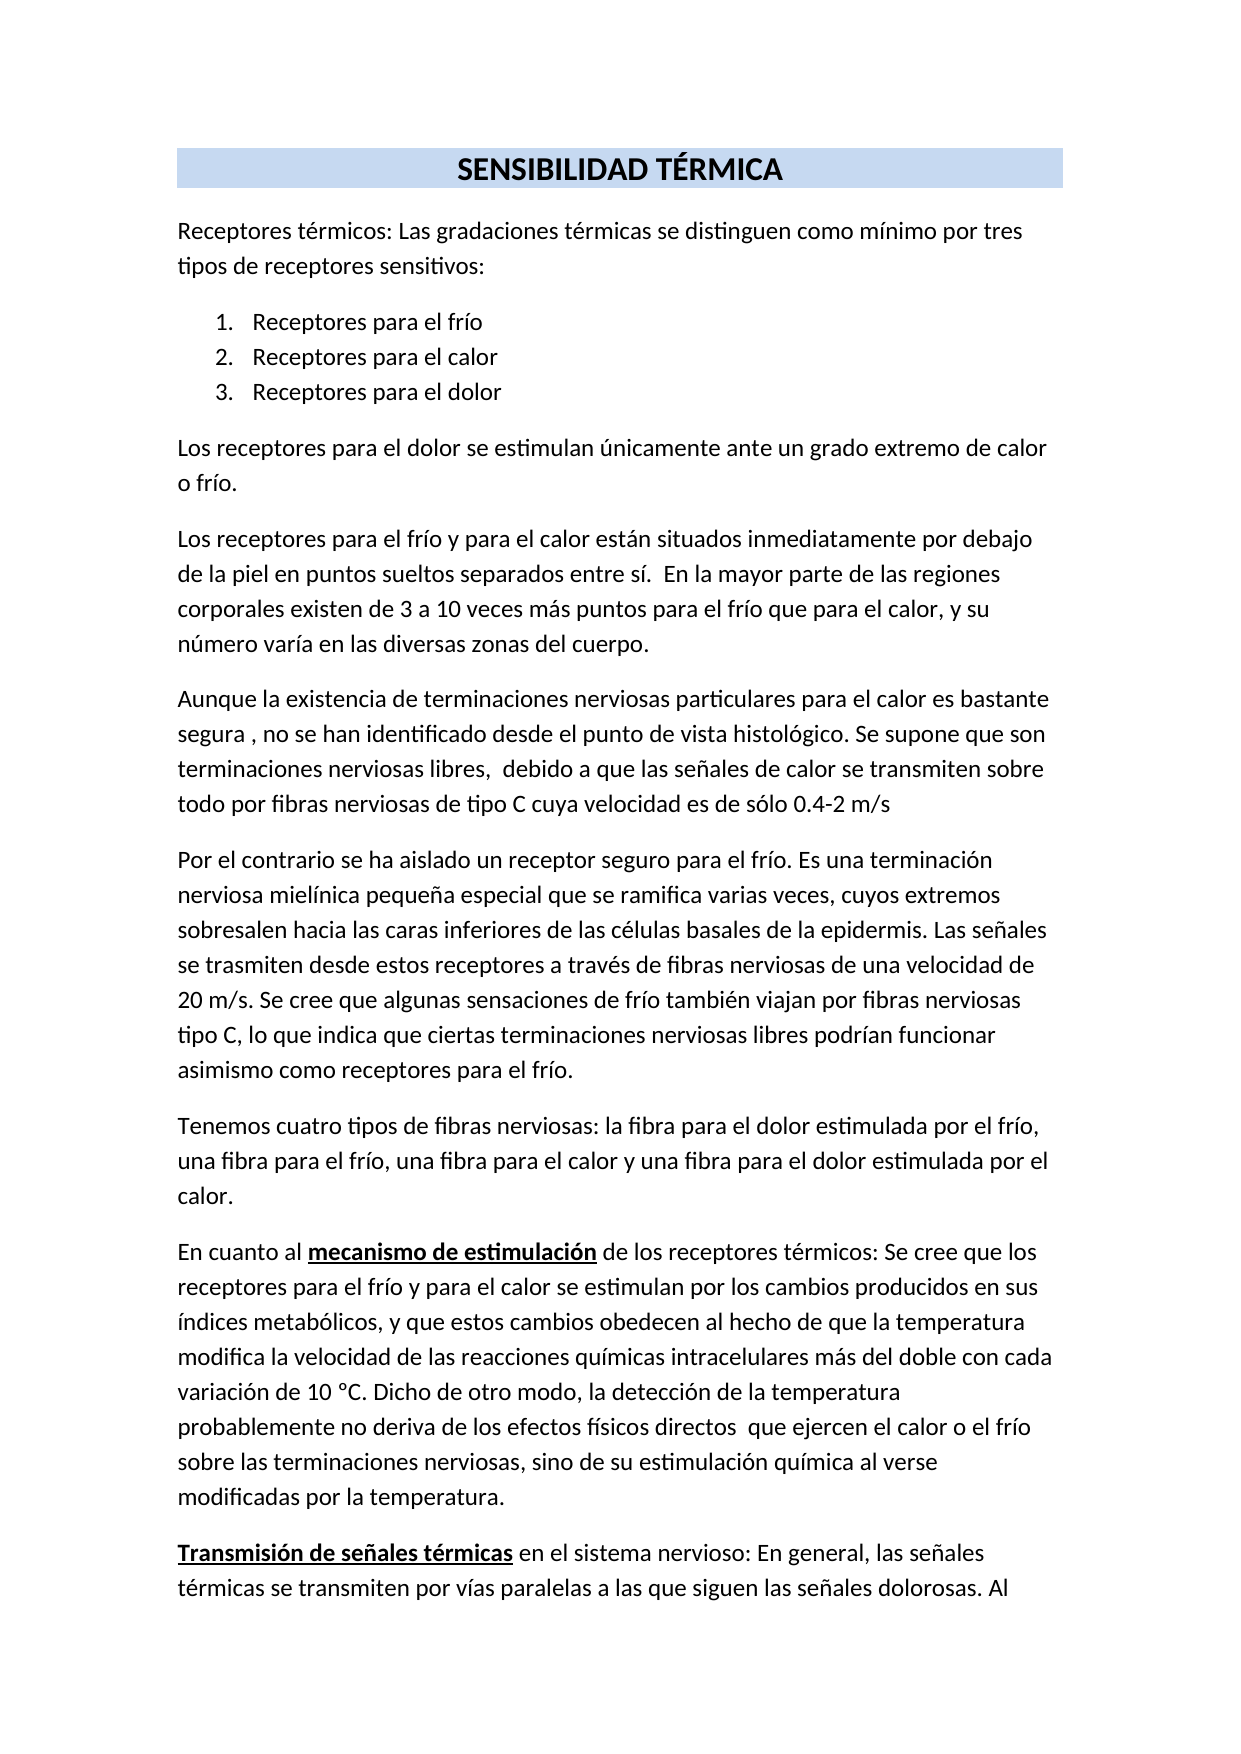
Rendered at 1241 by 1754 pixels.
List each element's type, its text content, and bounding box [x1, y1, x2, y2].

text En cuanto al mecanismo de estimulación de los receptores térmicos: Se cree que los receptores para el frío y para el calor se estimulan por los cambios producidos en sus índices metabólicos, y que estos cambios obedecen al hecho de que la temperatura modifica la velocidad de las reacciones químicas intracelulares más del doble con cada variación de 10 ºC. Dicho de otro modo, la detección de la temperatura probablemente no deriva de los efectos físicos directos que ejercen el calor o el frío sobre las terminaciones nerviosas, sino de su estimulación química al verse modificadas por la temperatura. [177, 1236, 1063, 1512]
text Aunque la existencia de terminaciones nerviosas particulares para el calor es bastante segura , no se han identificado desde el punto de vista histológico. Se supone que son terminaciones nerviosas libres, debido a que las señales de calor se transmiten sobre todo por fibras nerviosas de tipo C cuya velocidad es de sólo 0.4-2 m/s [177, 683, 1063, 819]
list Receptores para el frío [215, 306, 1063, 337]
list Receptores para el calor [215, 341, 1063, 372]
text Tenemos cuatro tipos de fibras nerviosas: la fibra para el dolor estimulada por el frío, una fibra para el frío, una fibra para el calor y una fibra para el dolor estimulada por el calor. [177, 1110, 1063, 1211]
text Receptores térmicos: Las gradaciones térmicas se distinguen como mínimo por tres tipos de receptores sensitivos: [177, 215, 1063, 281]
list Receptores para el dolor [215, 376, 1063, 407]
text SENSIBILIDAD TÉRMICA [177, 148, 1063, 188]
text Por el contrario se ha aislado un receptor seguro para el frío. Es una terminación nerviosa mielínica pequeña especial que se ramifica varias veces, cuyos extremos sobresalen hacia las caras inferiores de las células basales de la epidermis. Las señales se trasmiten desde estos receptores a través de fibras nerviosas de una velocidad de 20 m/s. Se cree que algunas sensaciones de frío también viajan por fibras nerviosas tipo C, lo que indica que ciertas terminaciones nerviosas libres podrían funcionar asimismo como receptores para el frío. [177, 844, 1063, 1085]
text Los receptores para el dolor se estimulan únicamente ante un grado extremo de calor o frío. [177, 432, 1063, 497]
text Los receptores para el frío y para el calor están situados inmediatamente por debajo de la piel en puntos sueltos separados entre sí. En la mayor parte de las regiones corporales existen de 3 a 10 veces más puntos para el frío que para el calor, y su número varía en las diversas zonas del cuerpo. [177, 523, 1063, 658]
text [177, 1537, 1063, 1602]
